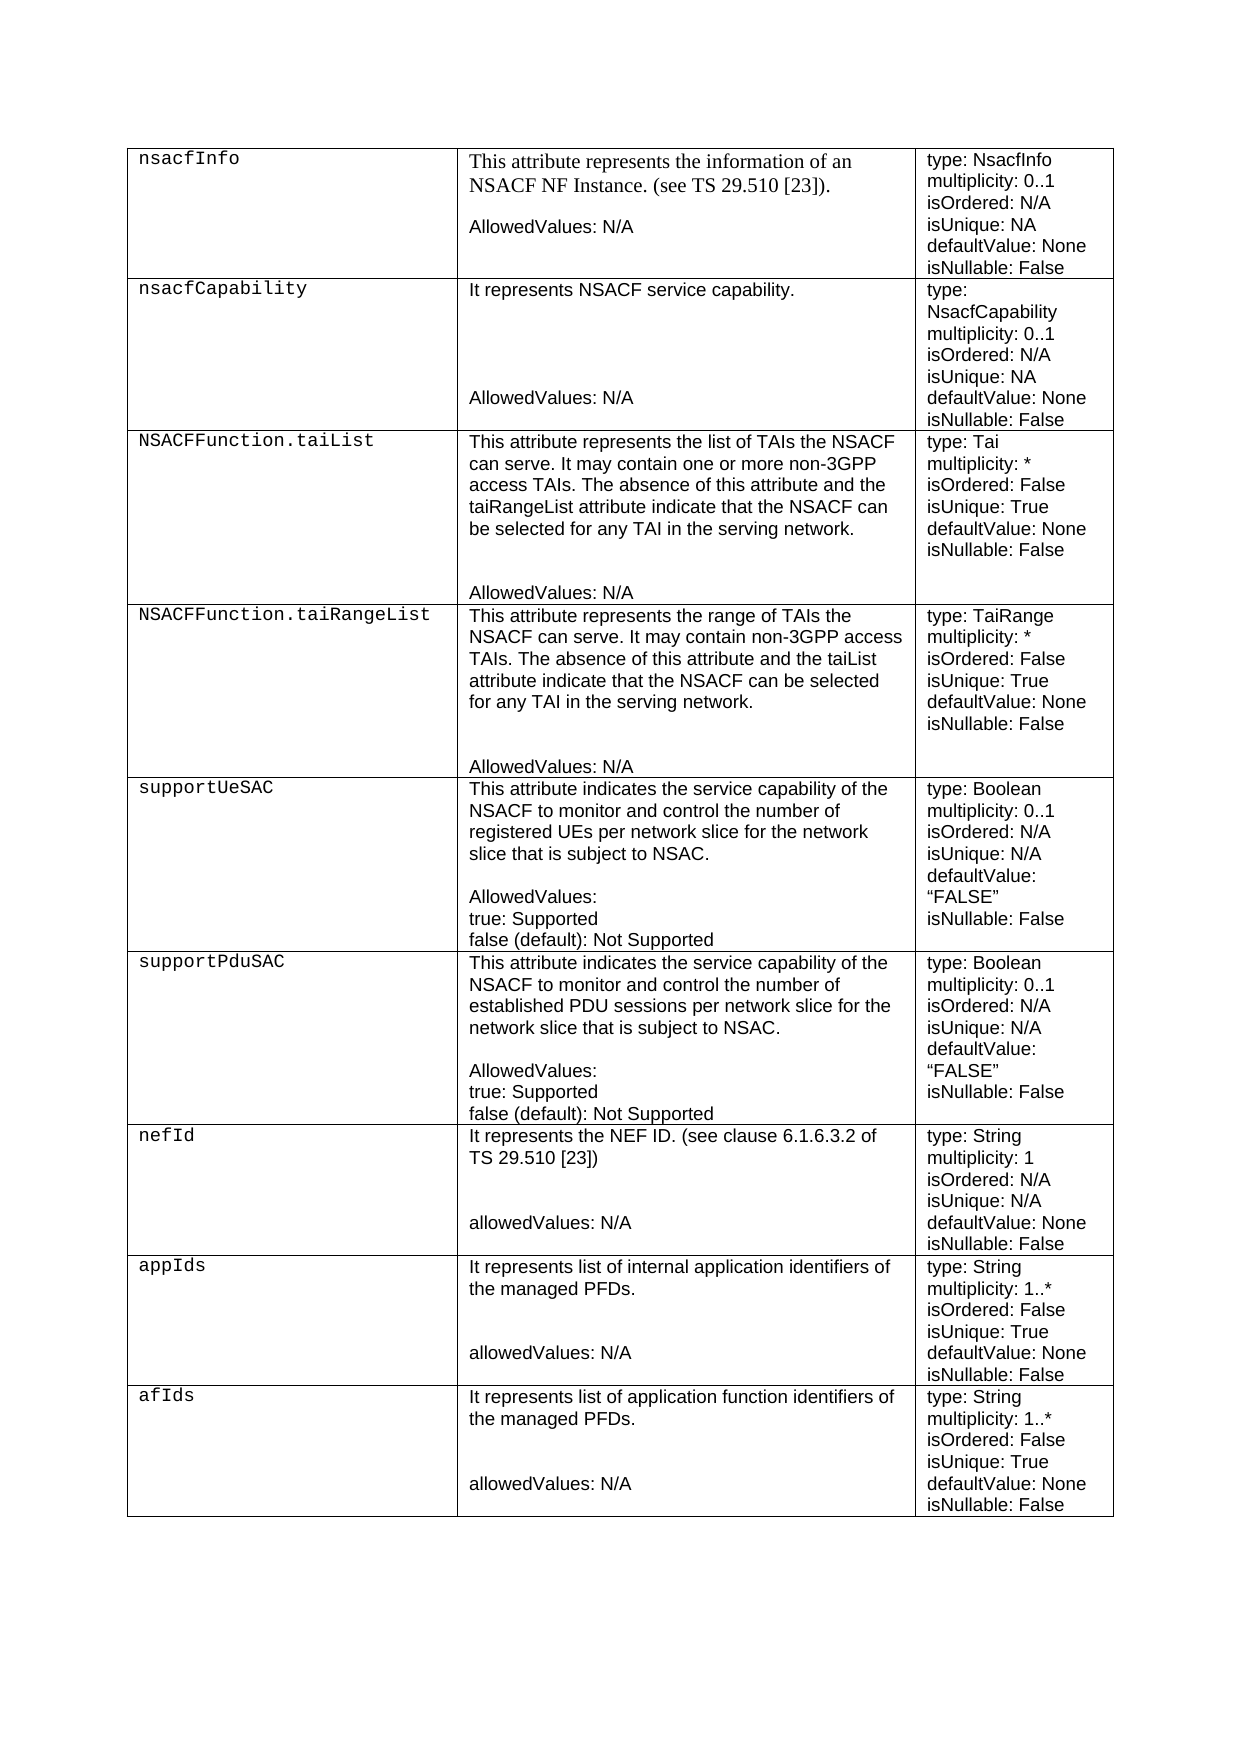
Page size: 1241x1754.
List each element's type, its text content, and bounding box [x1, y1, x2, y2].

table_cell This attribute represents the range of TAIs the NSACF can serve. It may contain non-3GPP access TAIs. The absence of this attribute and the taiList attribute indicate that the NSACF can be selected for any TAI in the serving network. AllowedValues: N/A [458, 605, 915, 777]
table_cell This attribute represents the list of TAIs the NSACF can serve. It may contain one or more non-3GPP access TAIs. The absence of this attribute and the taiRangeList attribute indicate that the NSACF can be selected for any TAI in the serving network. AllowedValues: N/A [458, 431, 915, 604]
table_cell nsacfCapability [128, 279, 457, 430]
table_cell type: String multiplicity: 1..* isOrdered: False isUnique: True defaultValue: None isNullable: False [916, 1386, 1113, 1516]
table_cell It represents list of internal application identifiers of the managed PFDs. allowedValues: N/A [458, 1256, 915, 1385]
table_cell type: String multiplicity: 1..* isOrdered: False isUnique: True defaultValue: None isNullable: False [916, 1256, 1113, 1385]
table_cell nefId [128, 1125, 457, 1255]
table_cell supportUeSAC [128, 778, 457, 951]
table_cell appIds [128, 1256, 457, 1385]
table_cell nsacfInfo [128, 149, 457, 278]
table_cell This attribute indicates the service capability of the NSACF to monitor and control the number of established PDU sessions per network slice for the network slice that is subject to NSAC. AllowedValues: true: Supported false (default): Not Supported [458, 952, 915, 1124]
table_cell afIds [128, 1386, 457, 1516]
table_cell It represents list of application function identifiers of the managed PFDs. allowedValues: N/A [458, 1386, 915, 1516]
table_cell NSACFFunction.taiList [128, 431, 457, 604]
table_cell It represents NSACF service capability. AllowedValues: N/A [458, 279, 915, 430]
table_cell supportPduSAC [128, 952, 457, 1124]
table_cell type: Boolean multiplicity: 0..1 isOrdered: N/A isUnique: N/A defaultValue: “FALSE” isNullable: False [916, 952, 1113, 1124]
table_cell type: NsacfCapability multiplicity: 0..1 isOrdered: N/A isUnique: NA defaultValue: None isNullable: False [916, 279, 1113, 430]
table_cell type: String multiplicity: 1 isOrdered: N/A isUnique: N/A defaultValue: None isNullable: False [916, 1125, 1113, 1255]
table_cell NSACFFunction.taiRangeList [128, 605, 457, 777]
table_cell type: TaiRange multiplicity: * isOrdered: False isUnique: True defaultValue: None isNullable: False [916, 605, 1113, 777]
table_cell This attribute represents the information of an NSACF NF Instance. (see TS 29.510 [23]). AllowedValues: N/A [458, 149, 915, 278]
table_cell type: NsacfInfo multiplicity: 0..1 isOrdered: N/A isUnique: NA defaultValue: None isNullable: False [916, 149, 1113, 278]
table_cell It represents the NEF ID. (see clause 6.1.6.3.2 of TS 29.510 [23]) allowedValues: N/A [458, 1125, 915, 1255]
table_cell type: Boolean multiplicity: 0..1 isOrdered: N/A isUnique: N/A defaultValue: “FALSE” isNullable: False [916, 778, 1113, 951]
table_cell This attribute indicates the service capability of the NSACF to monitor and control the number of registered UEs per network slice for the network slice that is subject to NSAC. AllowedValues: true: Supported false (default): Not Supported [458, 778, 915, 951]
table_cell type: Tai multiplicity: * isOrdered: False isUnique: True defaultValue: None isNullable: False [916, 431, 1113, 604]
